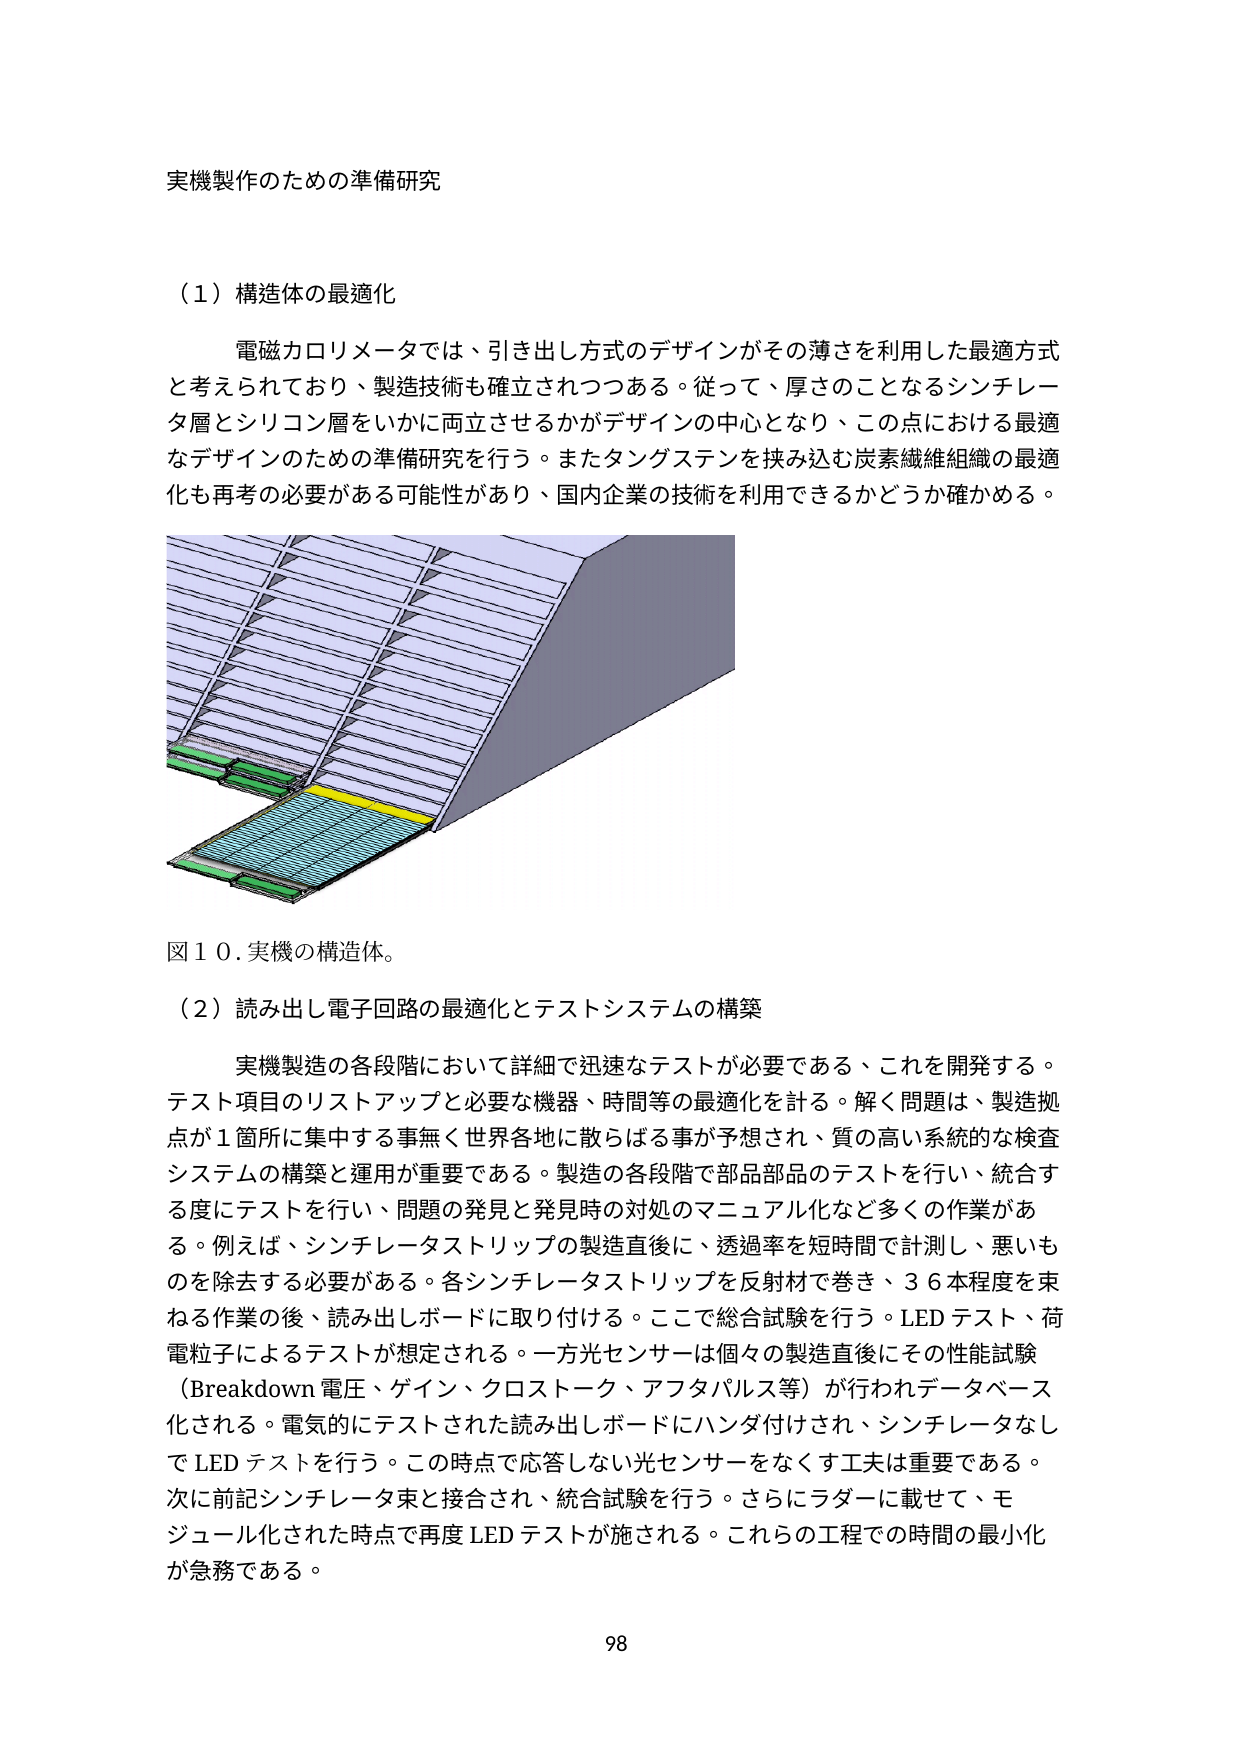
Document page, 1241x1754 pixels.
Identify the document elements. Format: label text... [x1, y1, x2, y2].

text 図１０. 実機の構造体。 [167, 934, 1065, 967]
text 電磁カロリメータでは、引き出し方式のデザインがその薄さを利用した最適方式と考えられており、製造技術も確立されつつある。従って、厚さのことなるシンチレータ層とシリコン層をいかに両立させるかがデザインの中心となり、この点における最適なデザインのための準備研究を行う。またタングステンを挟み込む炭素繊維組織の最適化も再考の必要がある可能性があり、国内企業の技術を利用できるかどうか確かめる。 [167, 335, 1065, 510]
text 実機製造の各段階において詳細で迅速なテストが必要である、これを開発する。テスト項目のリストアップと必要な機器、時間等の最適化を計る。解く問題は、製造拠点が１箇所に集中する事無く世界各地に散らばる事が予想され、質の高い系統的な検査システムの構築と運用が重要である。製造の各段階で部品部品のテストを行い、統合する度にテストを行い、問題の発見と発見時の対処のマニュアル化など多くの作業がある。例えば、シンチレータストリップの製造直後に、透過率を短時間で計測し、悪いものを除去する必要がある。各シンチレータストリップを反射材で巻き、３６本程度を束ねる作業の後、読み出しボードに取り付ける。ここで総合試験を行う。LEDテスト、荷電粒子によるテストが想定される。一方光センサーは個々の製造直後にその性能試験（Breakdown電圧、ゲイン、クロストーク、アフタパルス等）が行われデータベース化される。電気的にテストされた読み出しボードにハンダ付けされ、シンチレータなしでLEDテストを行う。この時点で応答しない光センサーをなくす工夫は重要である。次に前記シンチレータ束と接合され、統合試験を行う。さらにラダーに載せて、モジュール化された時点で再度LEDテストが施される。これらの工程での時間の最小化が急務である。 [167, 1050, 1065, 1586]
text （１）構造体の最適化 [167, 278, 1065, 309]
text （２）読み出し電子回路の最適化とテストシステムの構築 [167, 993, 1065, 1024]
text 実機製作のための準備研究 [167, 165, 1065, 196]
